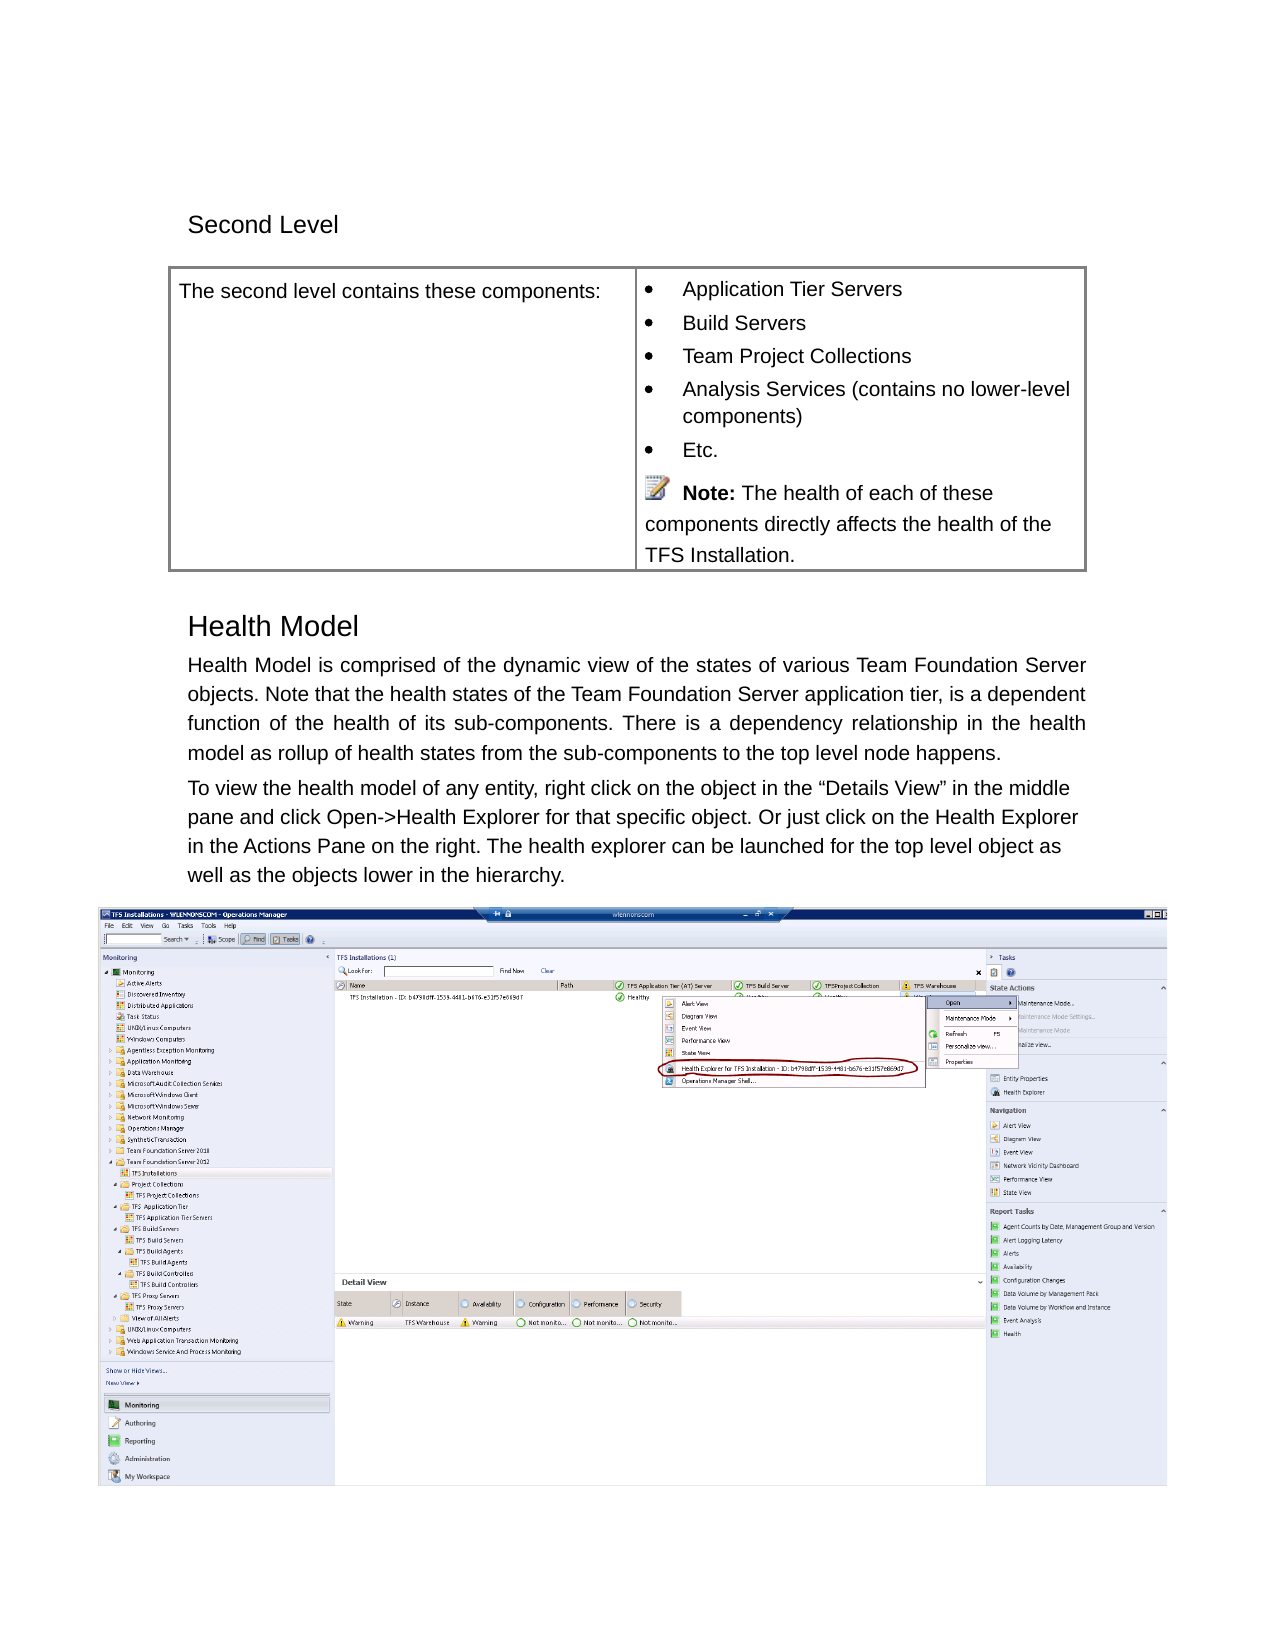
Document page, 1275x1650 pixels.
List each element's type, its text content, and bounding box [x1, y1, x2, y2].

table_header  Application Tier Servers  Build Servers  Team Project Collections  Analysis Services (contains no lower-level components)  Etc. Note: The health of each of these components directly affects the health of the TFS Installation. [637, 269, 1084, 569]
subtitle Second Level [187, 210, 1087, 239]
subtitle Health Model [187, 609, 1087, 643]
text Health Model is comprised of the dynamic view of the states of various Team Foundation Server objects. Note that the health states of the Team Foundation Server application tier, is a dependent function of the health of its sub-components. There is a dependency relationship in the health model as rollup of health states from the sub-components to the top level node happens. [187, 649, 1087, 766]
table_header The second level contains these components: [171, 269, 635, 569]
picture [645, 475, 683, 500]
picture [98, 907, 1168, 1486]
text To view the health model of any entity, right click on the object in the “Details View” in the middle pane and click Open->Health Explorer for that specific object. Or just click on the Health Explorer in the Actions Pane on the right. The health explorer can be launched for the top level object as well as the objects lower in the hierarchy. [187, 772, 1087, 889]
